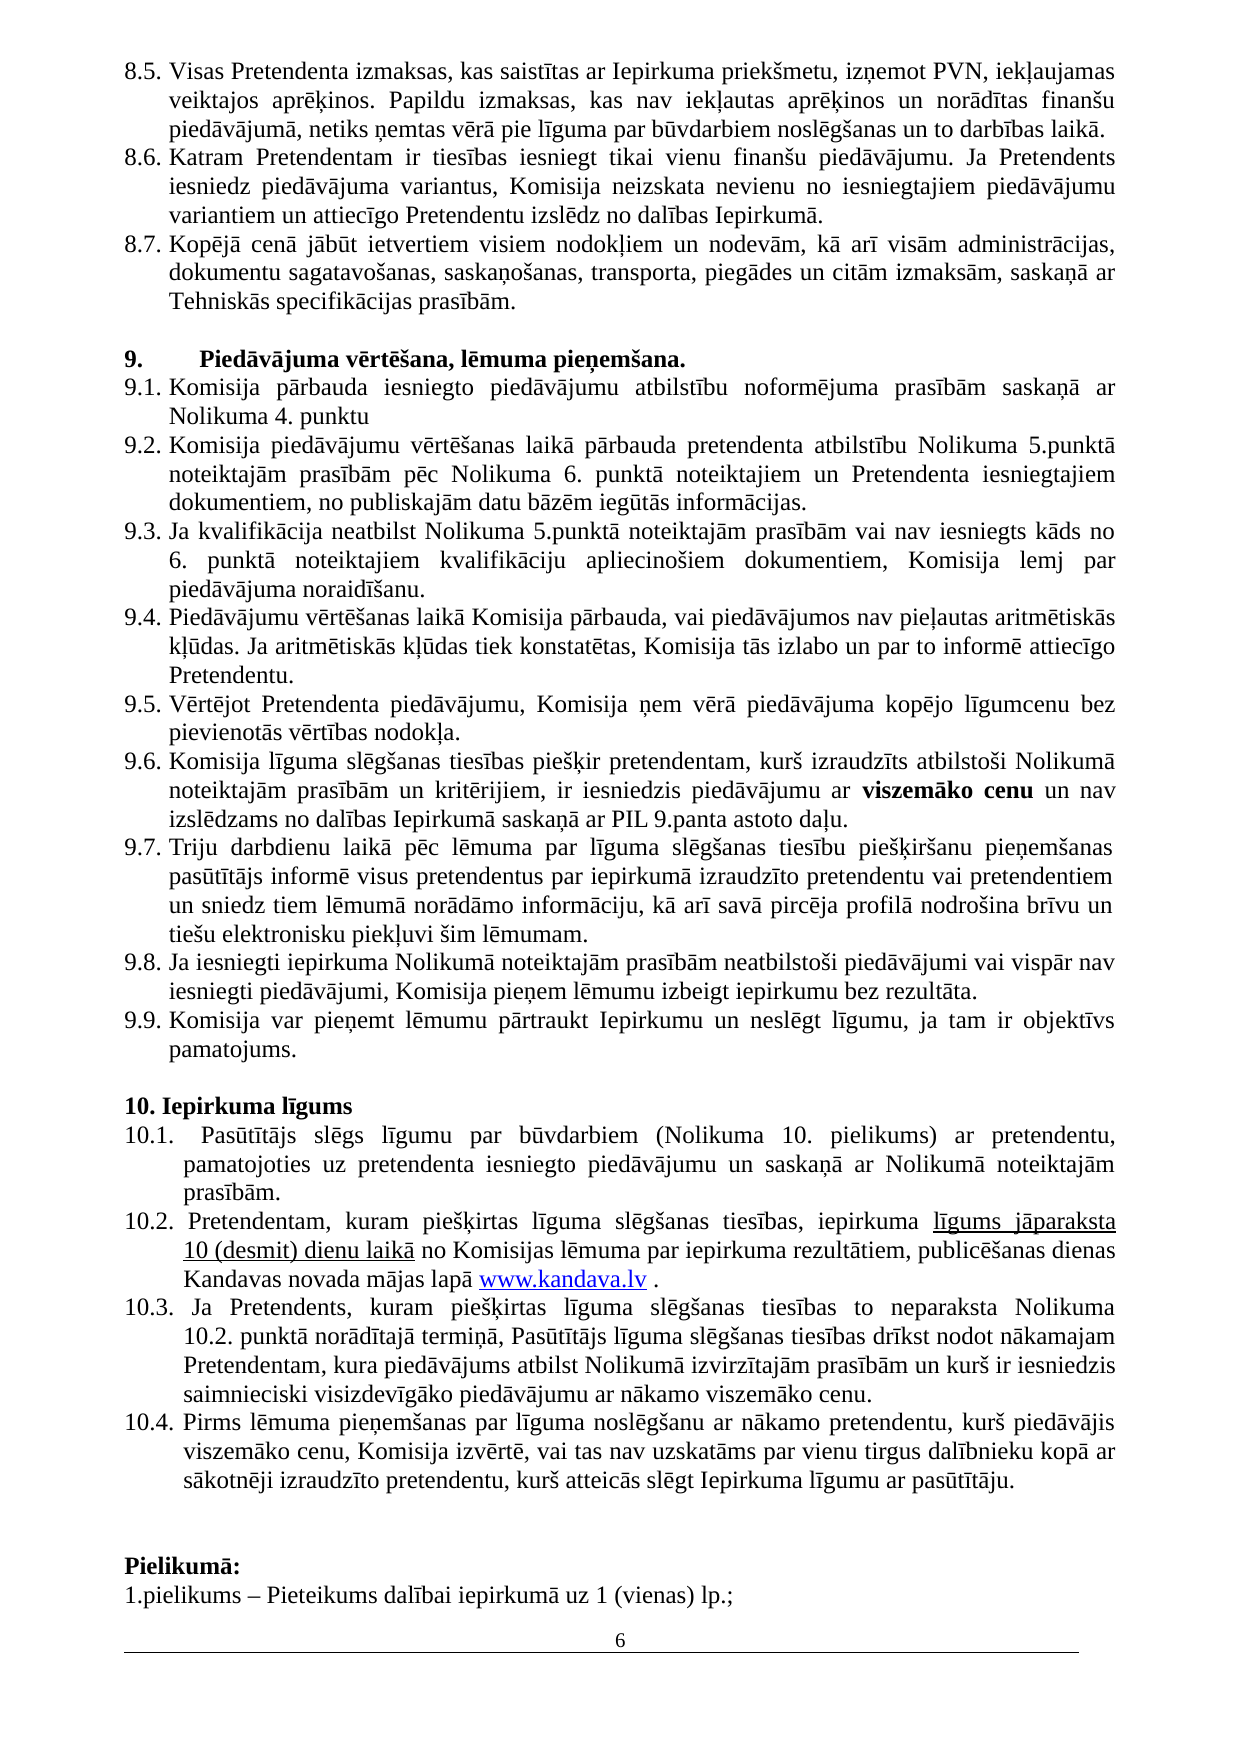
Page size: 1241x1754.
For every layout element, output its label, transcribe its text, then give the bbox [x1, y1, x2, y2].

list Piedāvājuma vērtēšana, lēmuma pieņemšana. [124, 344, 1116, 372]
list Triju darbdienu laikā pēc lēmuma par līguma slēgšanas tiesību piešķiršanu pieņemšanas pasūtītājs informē visus pretendentus par iepirkumā izraudzīto pretendentu vai pretendentiem un sniedz tiem lēmumā norādāmo informāciju, kā arī savā pircēja profilā nodrošina brīvu un tiešu elektronisku piekļuvi šim lēmumam. [124, 832, 1113, 947]
list 10.4. Pirms lēmuma pieņemšanas par līguma noslēgšanu ar nākamo pretendentu, kurš piedāvājis viszemāko cenu, Komisija izvērtē, vai tas nav uzskatāms par vienu tirgus dalībnieku kopā ar sākotnēji izraudzīto pretendentu, kurš atteicās slēgt Iepirkuma līgumu ar pasūtītāju. [124, 1407, 1116, 1494]
list 10.3. Ja Pretendents, kuram piešķirtas līguma slēgšanas tiesības to neparaksta Nolikuma 10.2. punktā norādītajā termiņā, Pasūtītājs līguma slēgšanas tiesības drīkst nodot nākamajam Pretendentam, kura piedāvājums atbilst Nolikumā izvirzītajām prasībām un kurš ir iesniedzis saimnieciski visizdevīgāko piedāvājumu ar nākamo viszemāko cenu. [124, 1292, 1116, 1407]
list Katram Pretendentam ir tiesības iesniegt tikai vienu finanšu piedāvājumu. Ja Pretendents iesniedz piedāvājuma variantus, Komisija neizskata nevienu no iesniegtajiem piedāvājumu variantiem un attiecīgo Pretendentu izslēdz no dalības Iepirkumā. [124, 142, 1116, 229]
list Pasūtītājs slēgs līgumu par būvdarbiem (Nolikuma 10. pielikums) ar pretendentu, pamatojoties uz pretendenta iesniegto piedāvājumu un saskaņā ar Nolikumā noteiktajām prasībām. [124, 1120, 1116, 1206]
list Komisija līguma slēgšanas tiesības piešķir pretendentam, kurš izraudzīts atbilstoši Nolikumā noteiktajām prasībām un kritērijiem, ir iesniedzis piedāvājumu ar viszemāko cenu un nav izslēdzams no dalības Iepirkumā saskaņā ar PIL 9.panta astoto daļu. [124, 746, 1116, 832]
list Ja kvalifikācija neatbilst Nolikuma 5.punktā noteiktajām prasībām vai nav iesniegts kāds no 6. punktā noteiktajiem kvalifikāciju apliecinošiem dokumentiem, Komisija lemj par piedāvājuma noraidīšanu. [124, 516, 1116, 602]
text 1.pielikums – Pieteikums dalībai iepirkumā uz 1 (vienas) lp.; [124, 1580, 1113, 1609]
list Iepirkuma līgums [124, 1091, 1116, 1120]
list Visas Pretendenta izmaksas, kas saistītas ar Iepirkuma priekšmetu, izņemot PVN, iekļaujamas veiktajos aprēķinos. Papildu izmaksas, kas nav iekļautas aprēķinos un norādītas finanšu piedāvājumā, netiks ņemtas vērā pie līguma par būvdarbiem noslēgšanas un to darbības laikā. [124, 56, 1116, 142]
list Komisija piedāvājumu vērtēšanas laikā pārbauda pretendenta atbilstību Nolikuma 5.punktā noteiktajām prasībām pēc Nolikuma 6. punktā noteiktajiem un Pretendenta iesniegtajiem dokumentiem, no publiskajām datu bāzēm iegūtās informācijas. [124, 430, 1116, 516]
list 10.2. Pretendentam, kuram piešķirtas līguma slēgšanas tiesības, iepirkuma līgums jāparaksta 10 (desmit) dienu laikā no Komisijas lēmuma par iepirkuma rezultātiem, publicēšanas dienas Kandavas novada mājas lapā www.kandava.lv . [124, 1206, 1116, 1292]
list Piedāvājumu vērtēšanas laikā Komisija pārbauda, vai piedāvājumos nav pieļautas aritmētiskās kļūdas. Ja aritmētiskās kļūdas tiek konstatētas, Komisija tās izlabo un par to informē attiecīgo Pretendentu. [124, 602, 1116, 689]
text Pielikumā: [124, 1551, 1116, 1580]
list Komisija var pieņemt lēmumu pārtraukt Iepirkumu un neslēgt līgumu, ja tam ir objektīvs pamatojums. [124, 1005, 1116, 1062]
list Komisija pārbauda iesniegto piedāvājumu atbilstību noformējuma prasībām saskaņā ar Nolikuma 4. punktu [124, 372, 1116, 430]
list Kopējā cenā jābūt ietvertiem visiem nodokļiem un nodevām, kā arī visām administrācijas, dokumentu sagatavošanas, saskaņošanas, transporta, piegādes un citām izmaksām, saskaņā ar Tehniskās specifikācijas prasībām. [124, 229, 1116, 315]
list Ja iesniegti iepirkuma Nolikumā noteiktajām prasībām neatbilstoši piedāvājumi vai vispār nav iesniegti piedāvājumi, Komisija pieņem lēmumu izbeigt iepirkumu bez rezultāta. [124, 947, 1116, 1005]
list Vērtējot Pretendenta piedāvājumu, Komisija ņem vērā piedāvājuma kopējo līgumcenu bez pievienotās vērtības nodokļa. [124, 689, 1116, 746]
